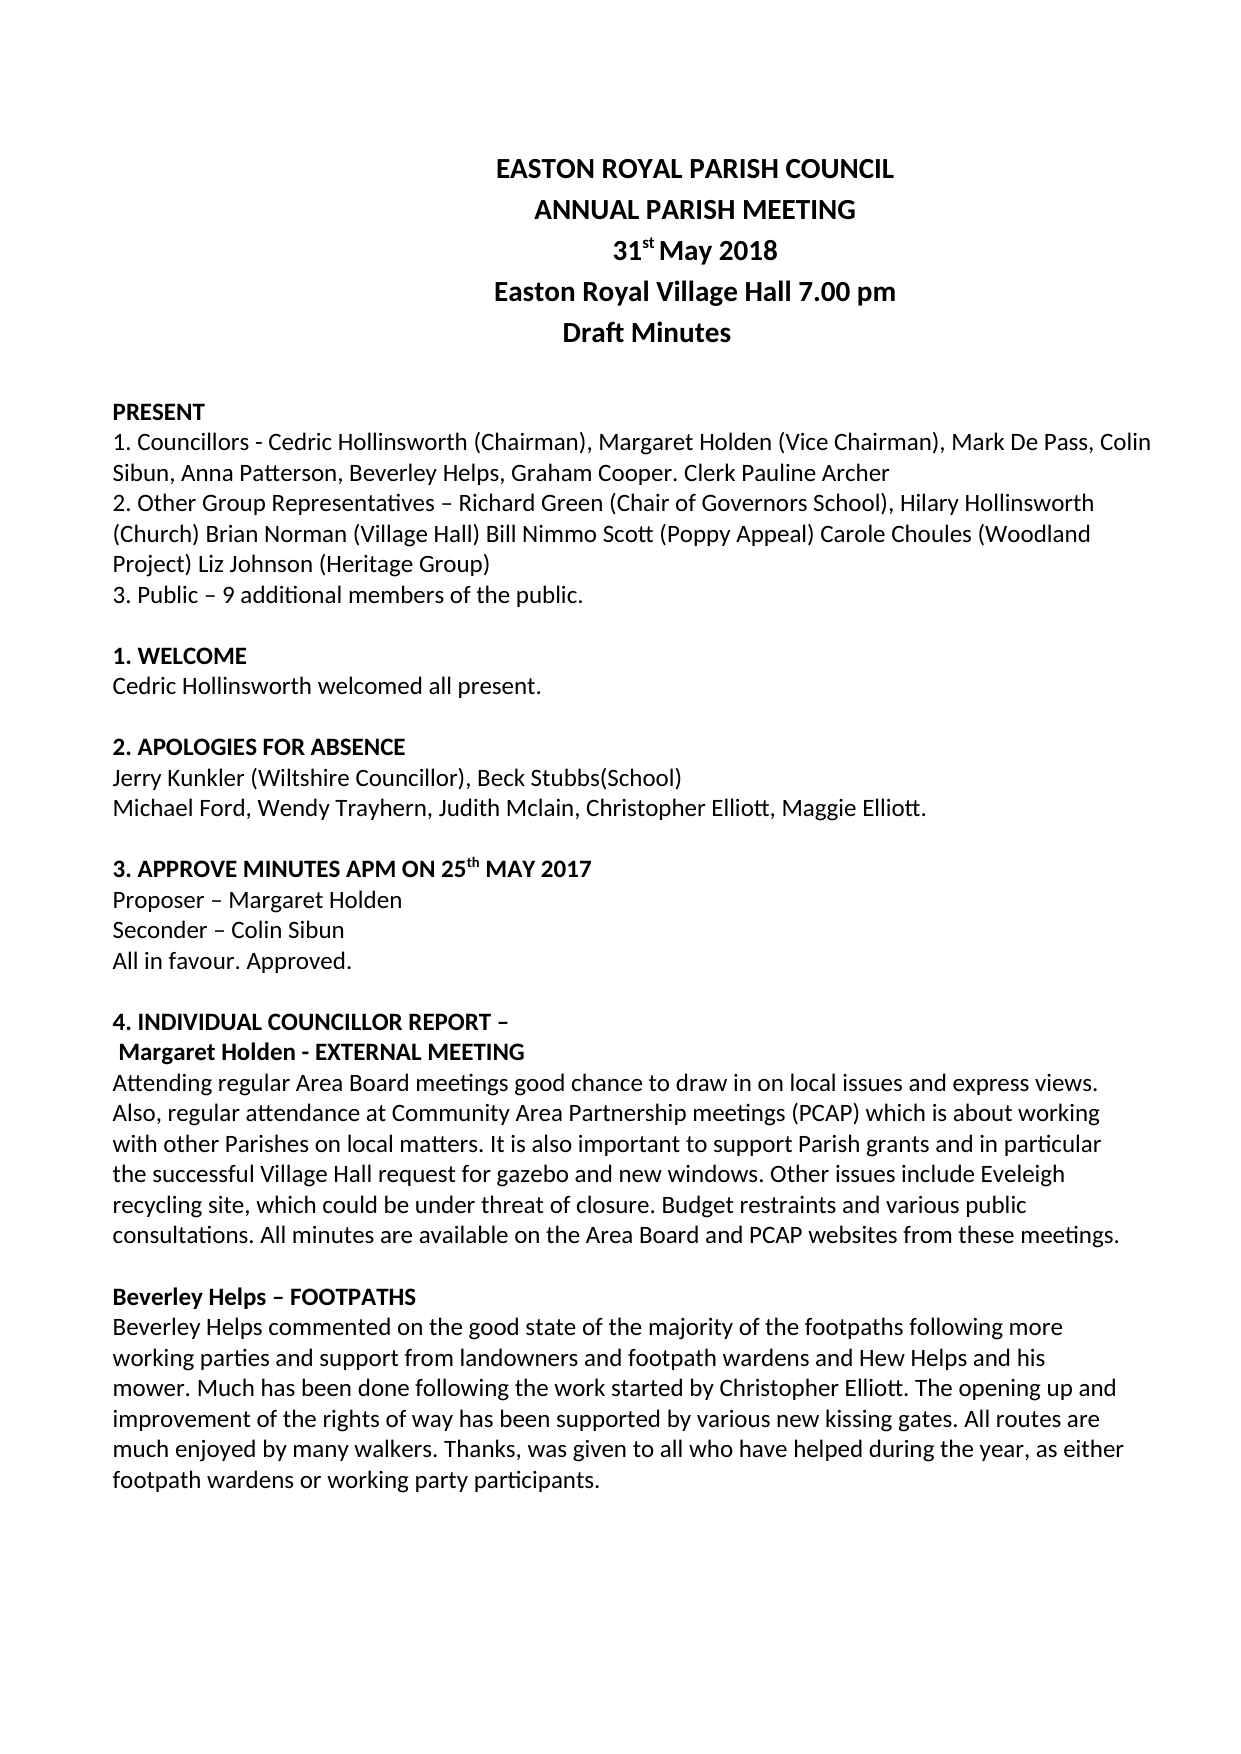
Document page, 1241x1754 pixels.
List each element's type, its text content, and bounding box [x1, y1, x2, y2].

text 3. APPROVE MINUTES APM ON 25th MAY 2017 [112, 853, 1128, 884]
text Easton Royal Village Hall 7.00 pm [262, 273, 1128, 308]
text Draft Minutes [412, 314, 1128, 349]
text Seconder – Colin Sibun [112, 914, 1128, 945]
text All in favour. Approved. [112, 945, 1128, 976]
text Cedric Hollinsworth welcomed all present. [112, 670, 1128, 701]
text 2. APOLOGIES FOR ABSENCE [112, 731, 1128, 762]
text PRESENT [112, 396, 1128, 426]
text Jerry Kunkler (Wiltshire Councillor), Beck Stubbs(School) [112, 762, 1128, 792]
text Margaret Holden - EXTERNAL MEETING [112, 1037, 1128, 1067]
text Proposer – Margaret Holden [112, 884, 1128, 914]
text Michael Ford, Wendy Trayhern, Judith Mclain, Christopher Elliott, Maggie Elliott. [112, 792, 1128, 823]
text 1. Councillors - Cedric Hollinsworth (Chairman), Margaret Holden (Vice Chairman), Mark De Pass, Colin Sibun, Anna Patterson, Beverley Helps, Graham Cooper. Clerk Pauline Archer [112, 426, 1177, 487]
text 3. Public – 9 additional members of the public. [112, 579, 1128, 609]
text ANNUAL PARISH MEETING [262, 191, 1128, 227]
text 4. INDIVIDUAL COUNCILLOR REPORT – [112, 1006, 1128, 1037]
text 2. Other Group Representatives – Richard Green (Chair of Governors School), Hilary Hollinsworth (Church) Brian Norman (Village Hall) Bill Nimmo Scott (Poppy Appeal) Carole Choules (Woodland Project) Liz Johnson (Heritage Group) [112, 487, 1128, 579]
text 31st May 2018 [262, 232, 1128, 267]
text Beverley Helps commented on the good state of the majority of the footpaths following more working parties and support from landowners and footpath wardens and Hew Helps and his mower. Much has been done following the work started by Christopher Elliott. The opening up and improvement of the rights of way has been supported by various new kissing gates. All routes are much enjoyed by many walkers. Thanks, was given to all who have helped during the year, as either footpath wardens or working party participants. [112, 1311, 1128, 1494]
text EASTON ROYAL PARISH COUNCIL [262, 150, 1128, 186]
text 1. WELCOME [112, 640, 1128, 670]
text Beverley Helps – FOOTPATHS [112, 1281, 1128, 1311]
text Attending regular Area Board meetings good chance to draw in on local issues and express views. Also, regular attendance at Community Area Partnership meetings (PCAP) which is about working with other Parishes on local matters. It is also important to support Parish grants and in particular the successful Village Hall request for gazebo and new windows. Other issues include Eveleigh recycling site, which could be under threat of closure. Budget restraints and various public consultations. All minutes are available on the Area Board and PCAP websites from these meetings. [112, 1067, 1128, 1250]
